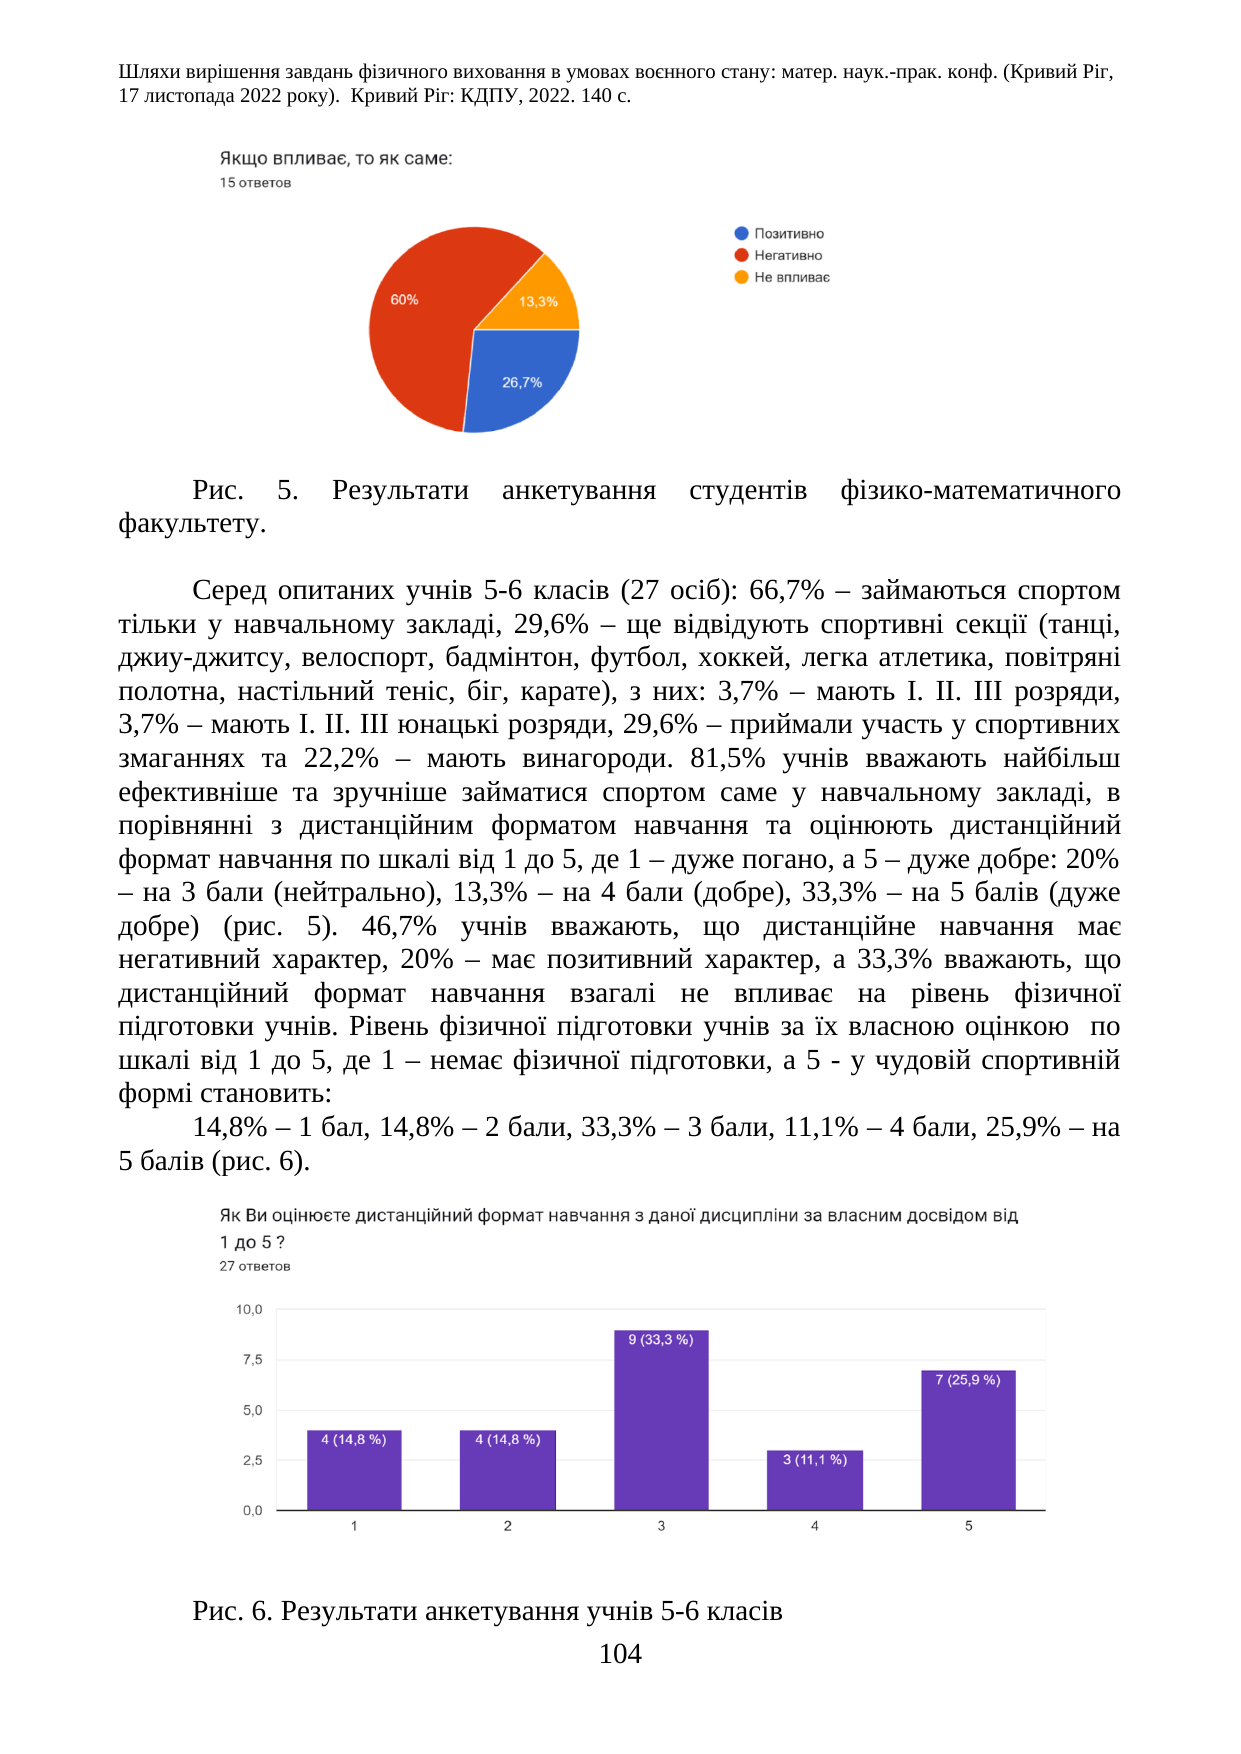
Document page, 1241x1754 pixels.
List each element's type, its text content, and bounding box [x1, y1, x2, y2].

text 14,8% ‒ 1 бал, 14,8% ‒ 2 бали, 33,3% ‒ 3 бали, 11,1% ‒ 4 бали, 25,9% ‒ на 5 балів (рис. 6). [118, 1109, 1122, 1176]
text Рис. 6. Результати анкетування учнів 5-6 класів [118, 1593, 1122, 1627]
picture [192, 118, 1050, 472]
text Рис. 5. Результати анкетування студентів фізико-математичного факультету. [118, 472, 1122, 539]
text Серед опитаних учнів 5-6 класів (27 осіб): 66,7% ‒ займаються спортом тільки у навчальному закладі, 29,6% ‒ ще відвідують спортивні секції (танці, джиу-джитсу, велоспорт, бадмінтон, футбол, хоккей, легка атлетика, повітряні полотна, настільний теніс, біг, карате), з них: 3,7% ‒ мають I. II. III розряди, 3,7% ‒ мають I. II. III юнацькі розряди, 29,6% ‒ приймали участь у спортивних змаганнях та 22,2% ‒ мають винагороди. 81,5% учнів вважають найбільш ефективніше та зручніше займатися спортом саме у навчальному закладі, в порівнянні з дистанційним форматом навчання та оцінюють дистанційний формат навчання по шкалі від 1 до 5, де 1 ‒ дуже погано, а 5 ‒ дуже добре: 20% ‒ на 3 бали (нейтрально), 13,3% ‒ на 4 бали (добре), 33,3% ‒ на 5 балів (дуже добре) (рис. 5). 46,7% учнів вважають, що дистанційне навчання має негативний характер, 20% ‒ має позитивний характер, а 33,3% вважають, що дистанційний формат навчання взагалі не впливає на рівень фізичної підготовки учнів. Рівень фізичної підготовки учнів за їх власною оцінкою по шкалі від 1 до 5, де 1 ‒ немає фізичної підготовки, а 5 - у чудовій спортивній формі становить: [118, 572, 1122, 1109]
picture [192, 1176, 1046, 1594]
